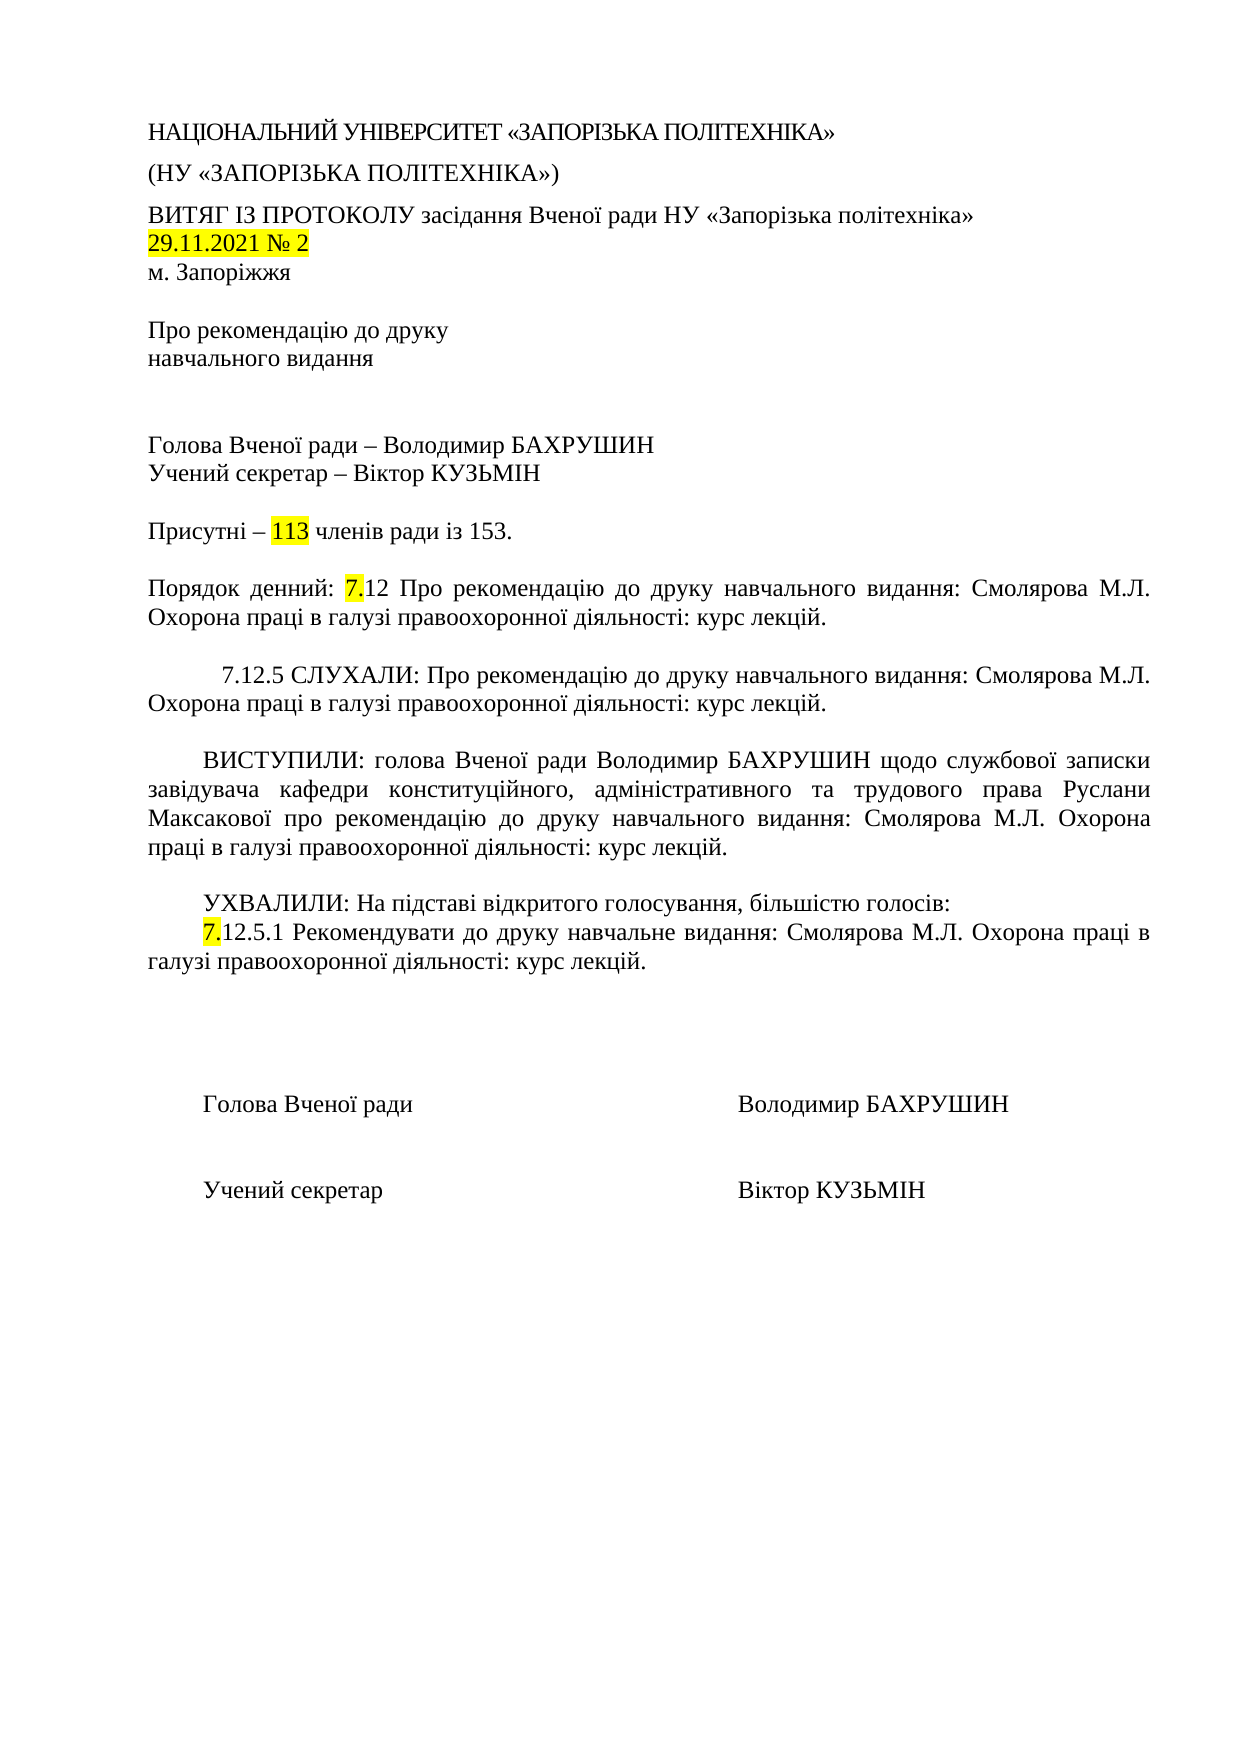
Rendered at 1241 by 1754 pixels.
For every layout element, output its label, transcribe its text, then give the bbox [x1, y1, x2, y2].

text ВИСТУПИЛИ: голова Вченої ради Володимир БАХРУШИН щодо службової записки завідувача кафедри конституційного, адміністративного та трудового права Руслани Максакової про рекомендацію до друку навчального видання: Смолярова М.Л. Охорона праці в галузі правоохоронної діяльності: курс лекцій. [148, 745, 1152, 860]
text Учений секретар – Віктор КУЗЬМІН [148, 458, 1152, 487]
text (НУ «ЗАПОРІЗЬКА ПОЛІТЕХНІКА») [148, 158, 1152, 187]
text УХВАЛИЛИ: На підставі відкритого голосування, більшістю голосів: [129, 888, 1152, 917]
text Присутні – 113 членів ради із 153. [148, 516, 271, 545]
text Про рекомендацію до друку [148, 315, 1152, 343]
text Присутні – 113 членів ради із 153. [309, 516, 1152, 545]
text Голова Вченої ради – Володимир БАХРУШИН [148, 430, 1152, 458]
text Голова Вченої ради Володимир БАХРУШИН [129, 1089, 1152, 1118]
text НАЦІОНАЛЬНИЙ УНІВЕРСИТЕТ «ЗАПОРІЗЬКА ПОЛІТЕХНІКА» [148, 117, 1152, 146]
text навчального видання [148, 343, 1152, 372]
text Учений секретар Віктор КУЗЬМІН [148, 1175, 1152, 1204]
text 7.12.5 СЛУХАЛИ: Про рекомендацію до друку навчального видання: Смолярова М.Л. Охорона праці в галузі правоохоронної діяльності: курс лекцій. [148, 660, 1152, 717]
text ВИТЯГ ІЗ ПРОТОКОЛУ засідання Вченої ради НУ «Запорізька політехніка» [148, 200, 1152, 228]
text Порядок денний: 7.12 Про рекомендацію до друку навчального видання: Смолярова М.Л. Охорона праці в галузі правоохоронної діяльності: курс лекцій. [148, 573, 1152, 631]
text 7.12.5.1 Рекомендувати до друку навчальне видання: Смолярова М.Л. Охорона праці в галузі правоохоронної діяльності: курс лекцій. [148, 917, 1152, 974]
text м. Запоріжжя [148, 257, 1152, 286]
text 29.11.2021 № 2 [148, 228, 1152, 257]
